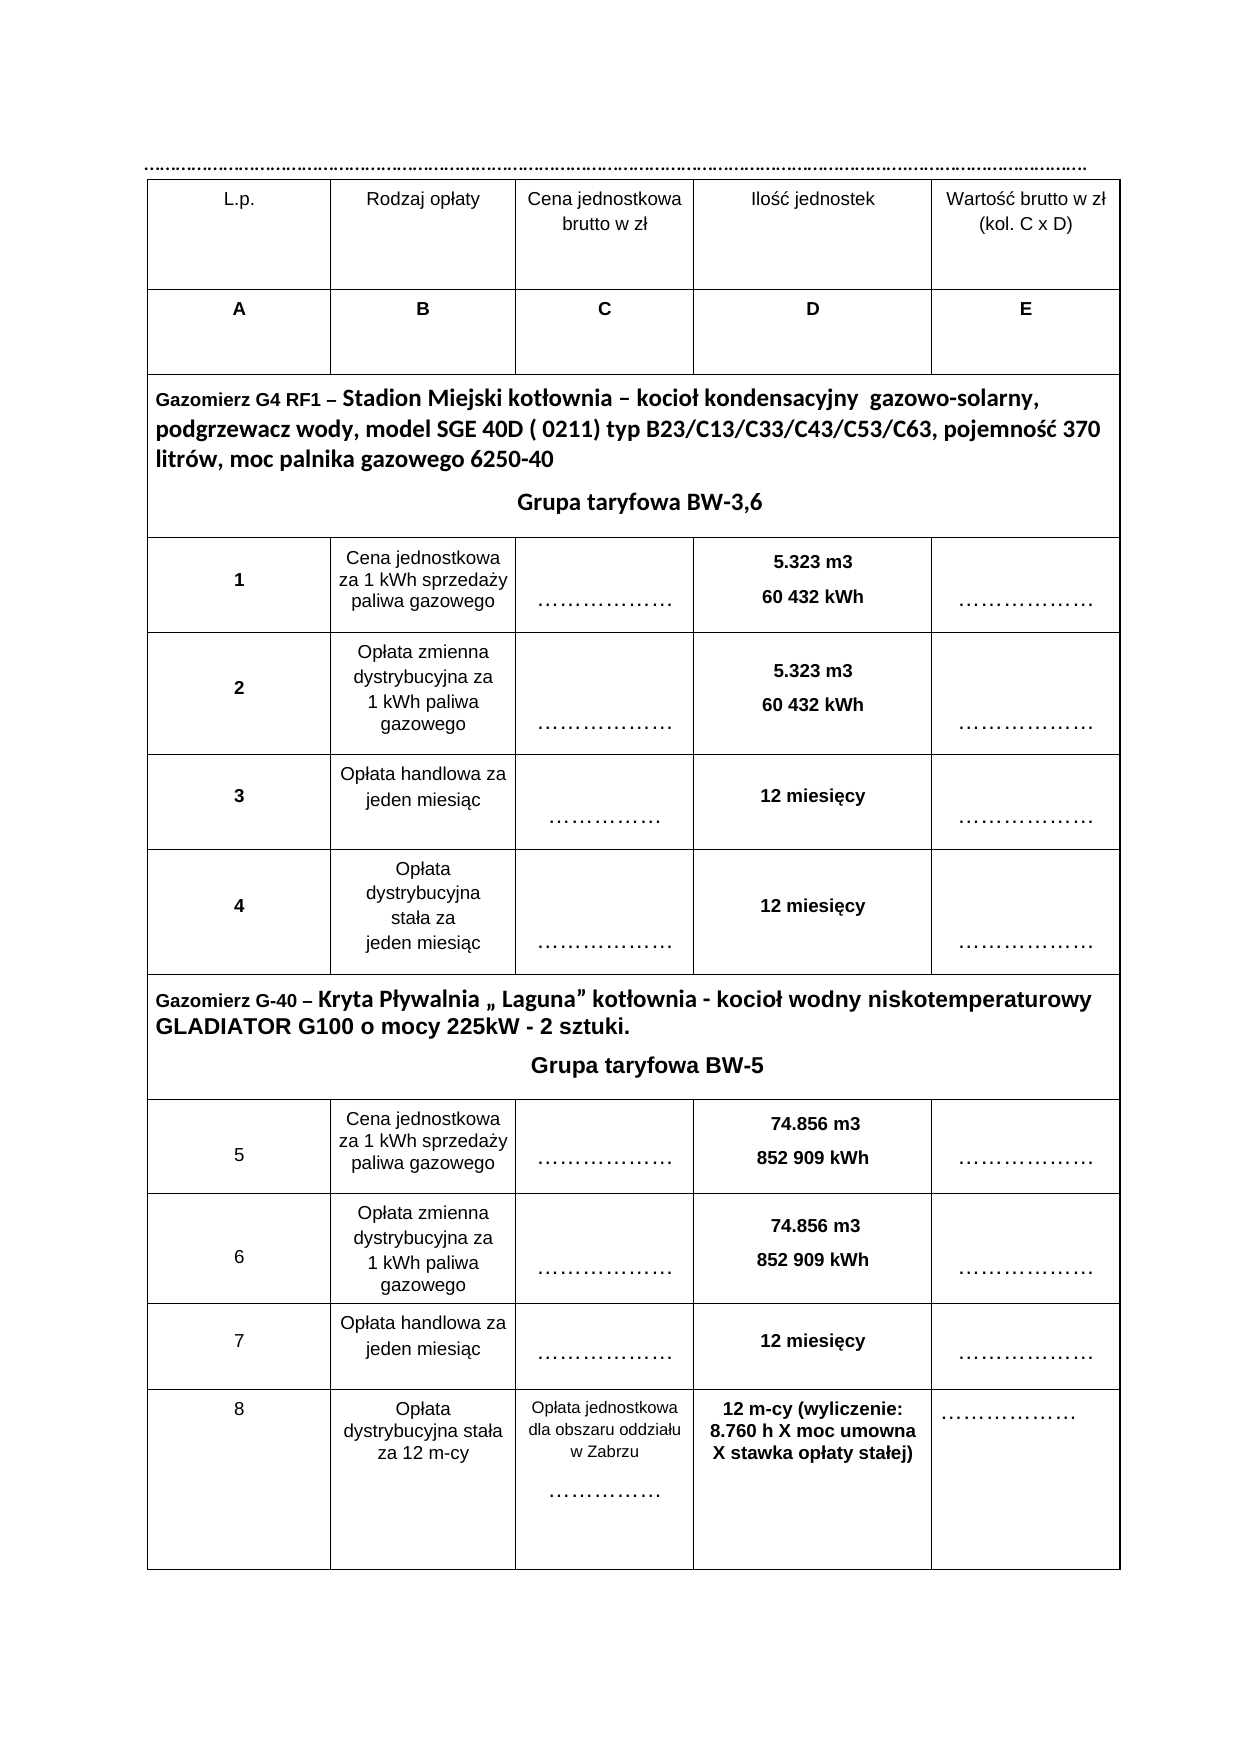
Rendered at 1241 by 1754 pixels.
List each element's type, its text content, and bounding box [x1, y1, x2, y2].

table_cell ……………… [932, 1390, 1119, 1569]
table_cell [331, 1390, 515, 1569]
table_cell ……………… [932, 850, 1119, 974]
table_cell Gazomierz G4 RF1 – Stadion Miejski kotłownia – kocioł kondensacyjny gazowo-solarny, podgrzewacz wody, model SGE 40D ( 0211) typ B23/C13/C33/C43/C53/C63, pojemność 370 litrów, moc palnika gazowego 6250-40 Grupa taryfowa BW-3,6 [148, 375, 1119, 537]
table_cell ……………… [516, 1304, 693, 1389]
table_cell 12 miesięcy [694, 850, 931, 974]
table_cell ……………… [516, 538, 693, 632]
table_cell 5 [148, 1100, 330, 1193]
table_cell C [516, 290, 693, 374]
table_cell ……………… [516, 633, 693, 754]
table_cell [694, 1390, 931, 1569]
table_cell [516, 1390, 693, 1569]
table_cell 7 [148, 1304, 330, 1389]
table_cell Opłata zmienna dystrybucyjna za 1 kWh paliwa gazowego [331, 633, 515, 754]
table_cell ……………… [932, 1100, 1119, 1193]
table_cell 74.856 m3 852 909 kWh [694, 1194, 931, 1303]
table_cell ……………… [516, 850, 693, 974]
table_cell Opłata handlowa za jeden miesiąc [331, 1304, 515, 1389]
table_header Ilość jednostek [694, 180, 931, 288]
table_cell ……………… [932, 755, 1119, 848]
table_cell 6 [148, 1194, 330, 1303]
table_cell ……………… [932, 1194, 1119, 1303]
table_cell Opłata zmienna dystrybucyjna za 1 kWh paliwa gazowego [331, 1194, 515, 1303]
table_cell 5.323 m3 60 432 kWh [694, 633, 931, 754]
table_cell ……………… [932, 1304, 1119, 1389]
table_header Wartość brutto w zł (kol. C x D) [932, 180, 1119, 288]
table_cell Cena jednostkowa za 1 kWh sprzedaży paliwa gazowego [331, 1100, 515, 1193]
table_cell 12 miesięcy [694, 1304, 931, 1389]
table_cell D [694, 290, 931, 374]
table_cell Gazomierz G-40 – Kryta Pływalnia „ Laguna” kotłownia - kocioł wodny niskotemperaturowy GLADIATOR G100 o mocy 225kW - 2 sztuki. Grupa taryfowa BW-5 [148, 975, 1119, 1098]
table_cell 74.856 m3 852 909 kWh [694, 1100, 931, 1193]
table_header Rodzaj opłaty [331, 180, 515, 288]
table_cell 4 [148, 850, 330, 974]
table_cell ……………… [932, 538, 1119, 632]
table_cell E [932, 290, 1119, 374]
table_cell 5.323 m3 60 432 kWh [694, 538, 931, 632]
table_cell ……………… [932, 633, 1119, 754]
table_cell A [148, 290, 330, 374]
table_cell 8 [148, 1390, 330, 1569]
table_header Cena jednostkowa brutto w zł [516, 180, 693, 288]
table_cell 1 [148, 538, 330, 632]
table_cell 3 [148, 755, 330, 848]
table_cell B [331, 290, 515, 374]
text ……………………………………………………………………………………………………………………………….……………………………. [118, 148, 1093, 176]
table_cell …………… [516, 755, 693, 848]
table_cell Cena jednostkowa za 1 kWh sprzedaży paliwa gazowego [331, 538, 515, 632]
table_cell 12 miesięcy [694, 755, 931, 848]
table_cell Opłata dystrybucyjna stała za jeden miesiąc [331, 850, 515, 974]
table_header L.p. [148, 180, 330, 288]
table_cell 2 [148, 633, 330, 754]
table_cell ……………… [516, 1100, 693, 1193]
table_cell Opłata handlowa za jeden miesiąc [331, 755, 515, 848]
table_cell ……………… [516, 1194, 693, 1303]
